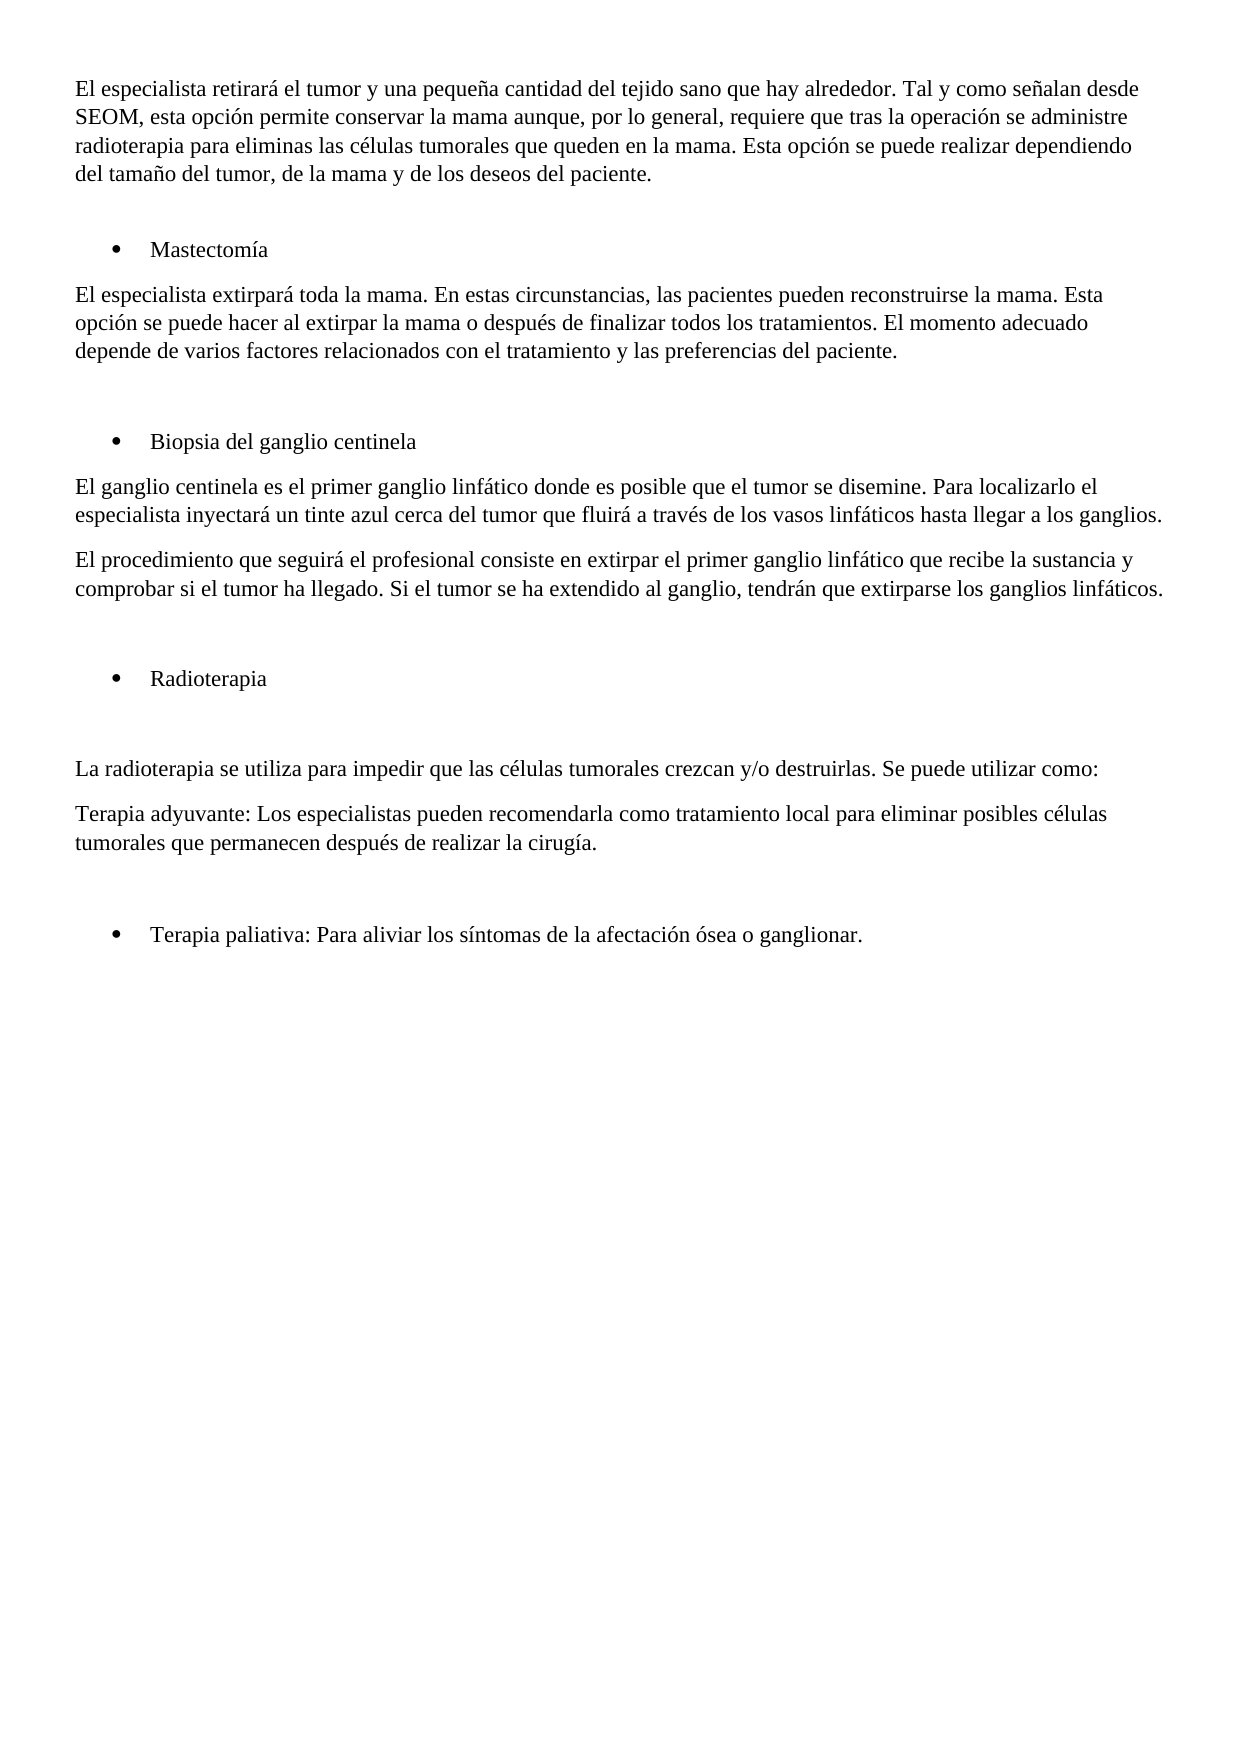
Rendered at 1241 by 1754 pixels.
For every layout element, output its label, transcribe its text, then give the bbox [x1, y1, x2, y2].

list Biopsia del ganglio centinela [112, 428, 1165, 454]
text La radioterapia se utiliza para impedir que las células tumorales crezcan y/o destruirlas. Se puede utilizar como: [75, 755, 1165, 782]
list Terapia paliativa: Para aliviar los síntomas de la afectación ósea o ganglionar. [112, 921, 1165, 947]
list Radioterapia [112, 665, 1165, 691]
text Terapia adyuvante: Los especialistas pueden recomendarla como tratamiento local para eliminar posibles células tumorales que permanecen después de realizar la cirugía. [75, 800, 1165, 855]
text El procedimiento que seguirá el profesional consiste en extirpar el primer ganglio linfático que recibe la sustancia y comprobar si el tumor ha llegado. Si el tumor se ha extendido al ganglio, tendrán que extirparse los ganglios linfáticos. [75, 546, 1165, 601]
text El especialista extirpará toda la mama. En estas circunstancias, las pacientes pueden reconstruirse la mama. Esta opción se puede hacer al extirpar la mama o después de finalizar todos los tratamientos. El momento adecuado depende de varios factores relacionados con el tratamiento y las preferencias del paciente. [75, 281, 1165, 364]
list Mastectomía [112, 236, 1165, 262]
text El ganglio centinela es el primer ganglio linfático donde es posible que el tumor se disemine. Para localizarlo el especialista inyectará un tinte azul cerca del tumor que fluirá a través de los vasos linfáticos hasta llegar a los ganglios. [75, 473, 1165, 528]
text El especialista retirará el tumor y una pequeña cantidad del tejido sano que hay alrededor. Tal y como señalan desde SEOM, esta opción permite conservar la mama aunque, por lo general, requiere que tras la operación se administre radioterapia para eliminas las células tumorales que queden en la mama. Esta opción se puede realizar dependiendo del tamaño del tumor, de la mama y de los deseos del paciente. [75, 75, 1165, 187]
